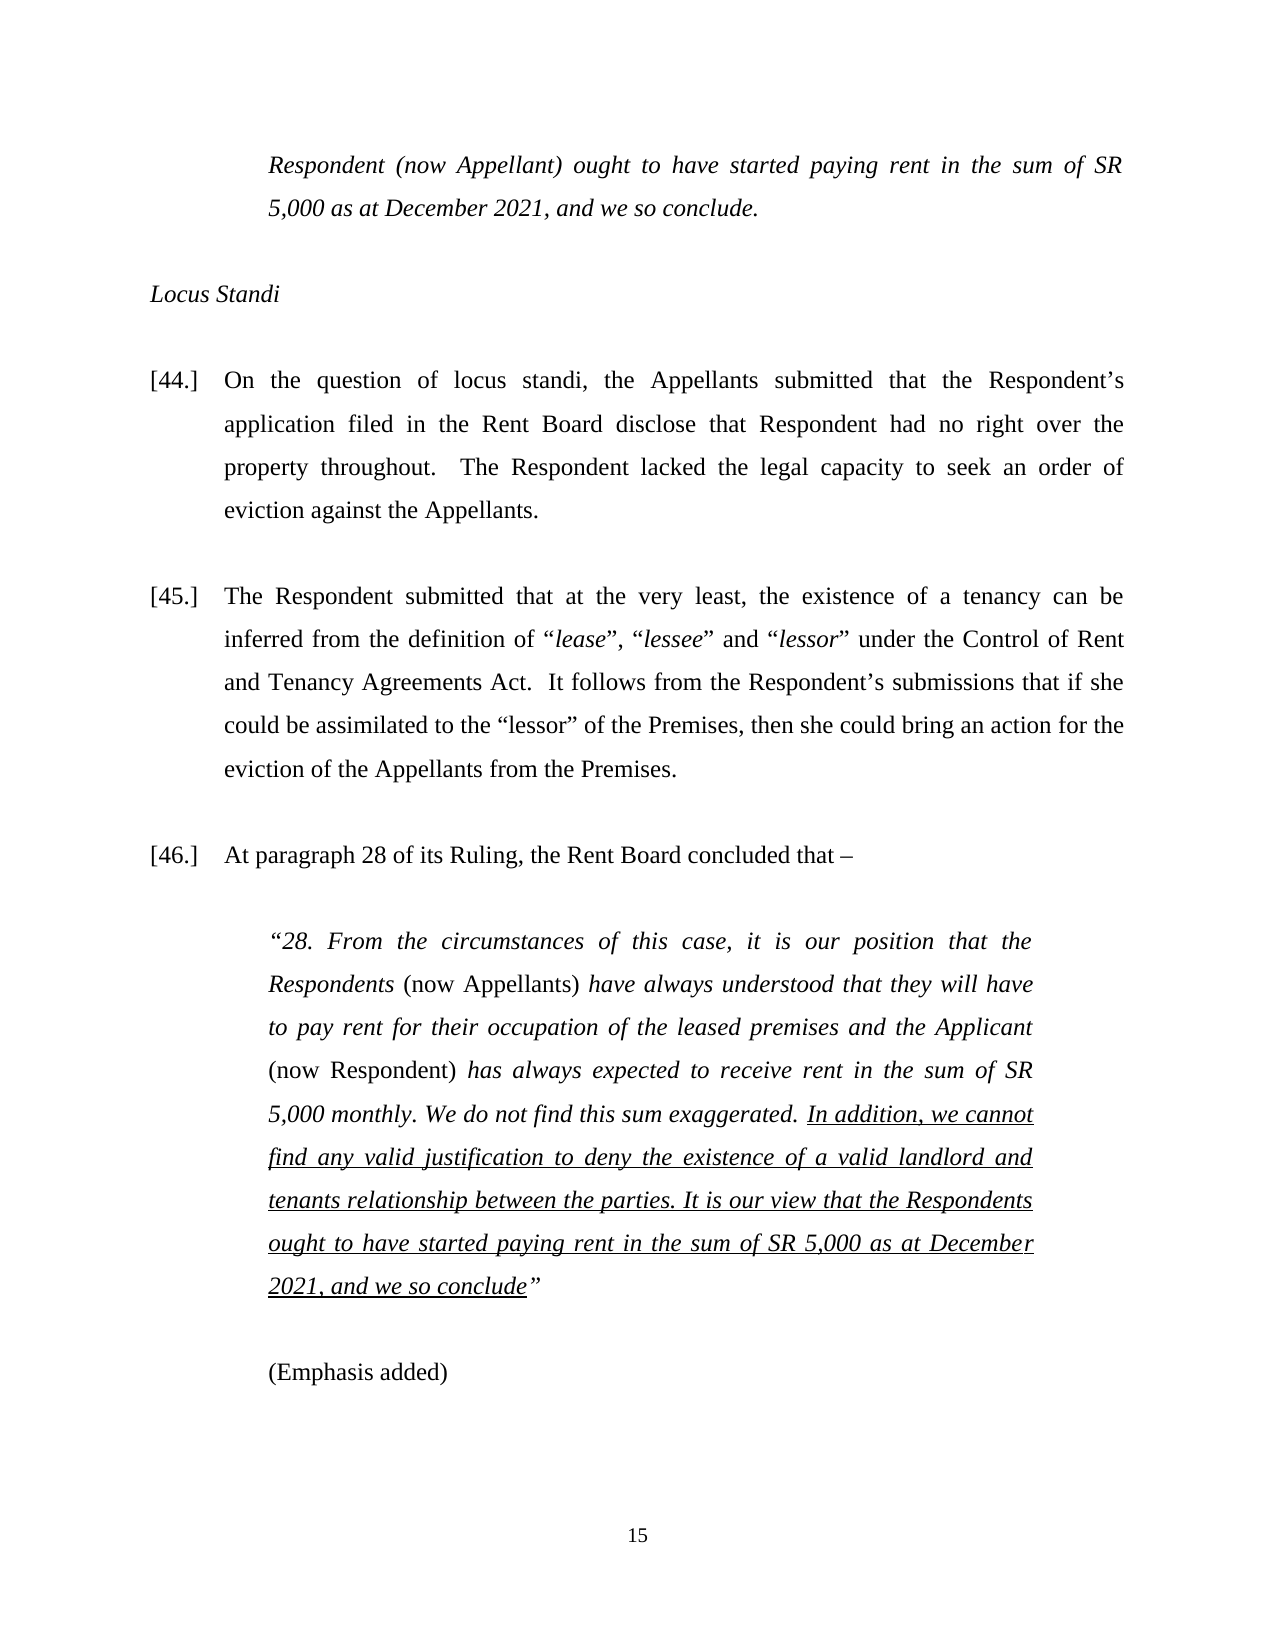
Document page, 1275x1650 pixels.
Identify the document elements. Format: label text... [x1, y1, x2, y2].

text (Emphasis added) [268, 1357, 1036, 1386]
list At paragraph 28 of its Ruling, the Rent Board concluded that – [150, 840, 1125, 869]
list On the question of locus standi, the Appellants submitted that the Respondent’s application filed in the Rent Board disclose that Respondent had no right over the property throughout. The Respondent lacked the legal capacity to seek an order of eviction against the Appellants. [150, 366, 1125, 524]
text Locus Standi [150, 279, 1125, 308]
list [268, 150, 1125, 222]
list The Respondent submitted that at the very least, the existence of a tenancy can be inferred from the definition of “lease”, “lessee” and “lessor” under the Control of Rent and Tenancy Agreements Act. It follows from the Respondent’s submissions that if she could be assimilated to the “lessor” of the Premises, then she could bring an action for the eviction of the Appellants from the Premises. [150, 581, 1125, 782]
text “28. From the circumstances of this case, it is our position that the Respondents (now Appellants) have always understood that they will have to pay rent for their occupation of the leased premises and the Applicant (now Respondent) has always expected to receive rent in the sum of SR 5,000 monthly. We do not find this sum exaggerated. In addition, we cannot find any valid justification to deny the existence of a valid landlord and tenants relationship between the parties. It is our view that the Respondents ought to have started paying rent in the sum of SR 5,000 as at December 2021, and we so conclude” [268, 926, 1036, 1300]
